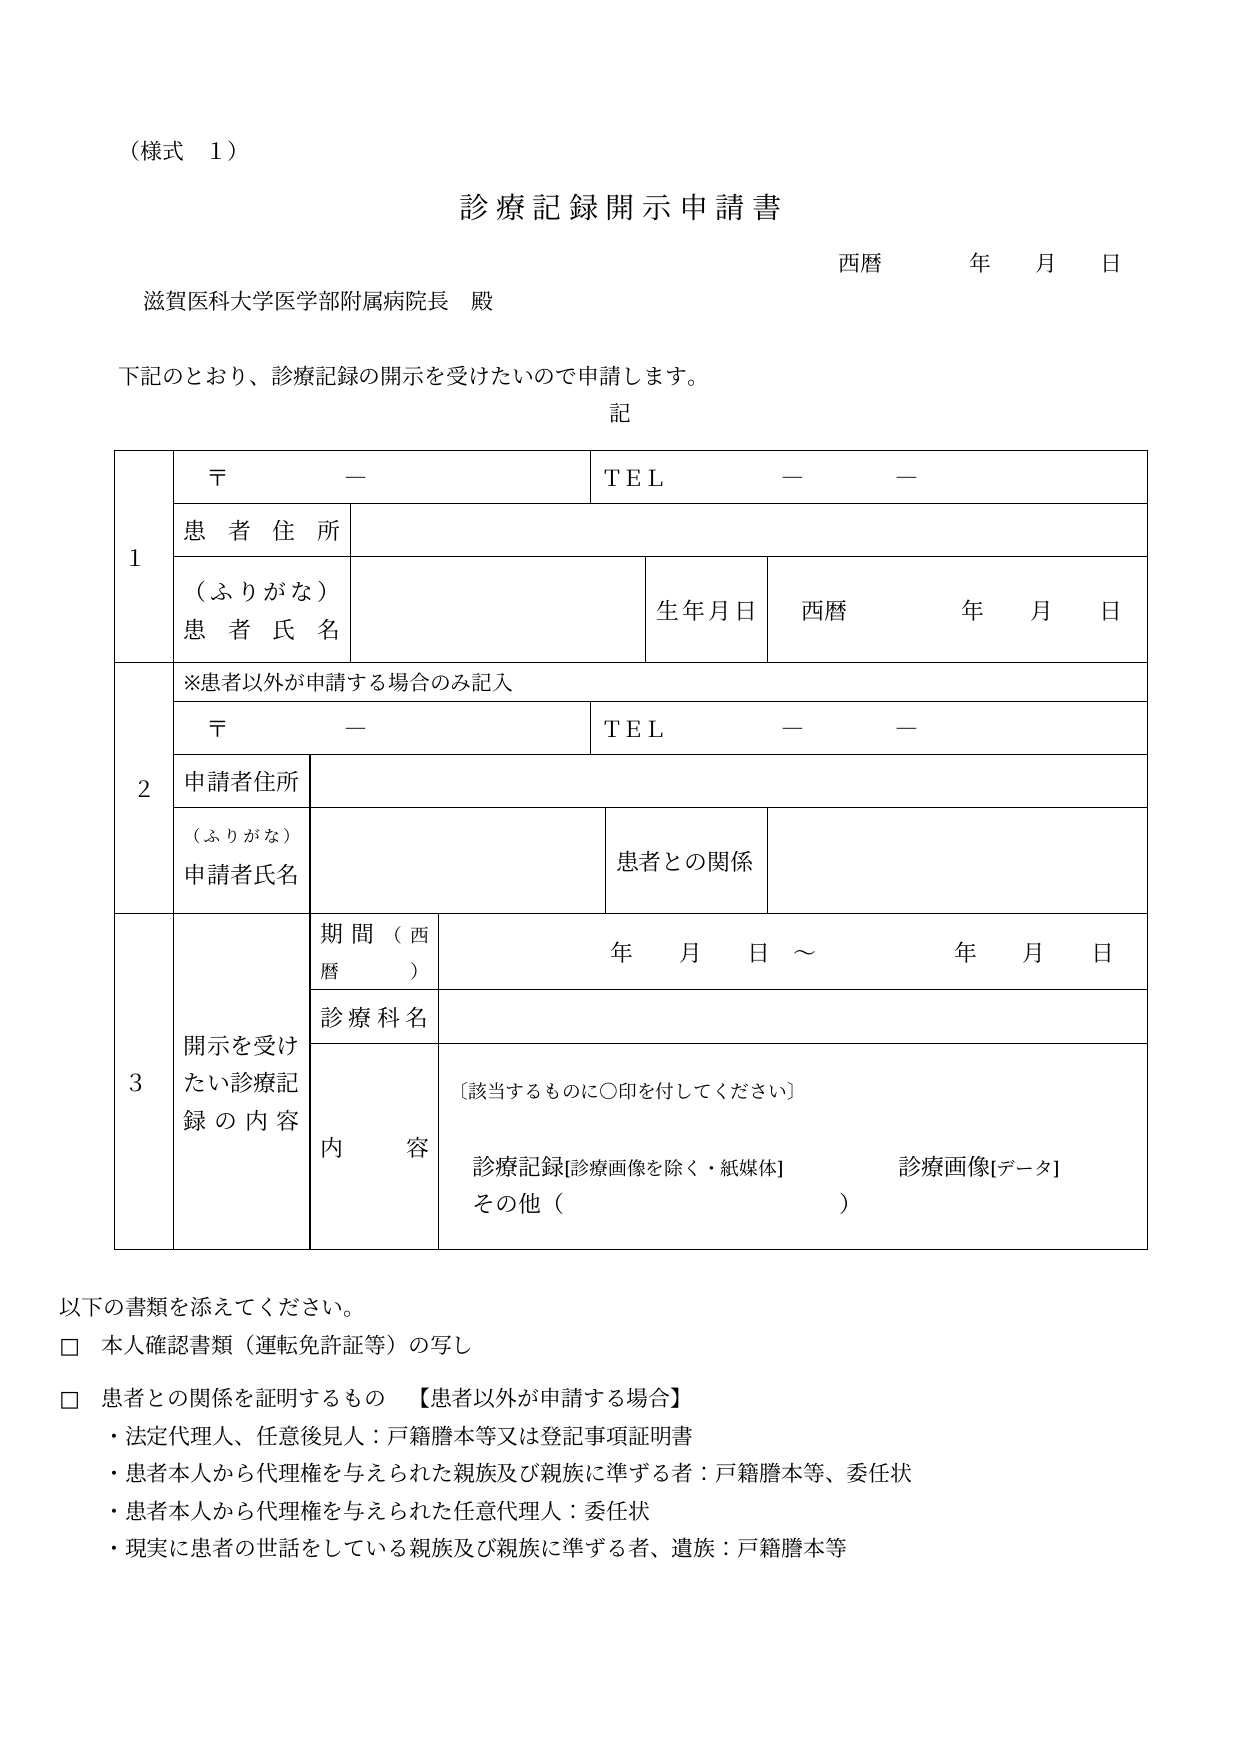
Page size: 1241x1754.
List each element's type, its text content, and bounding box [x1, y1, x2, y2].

table_cell [439, 990, 1147, 1042]
text ・患者本人から代理権を与えられた親族及び親族に準ずる者：戸籍謄本等、委任状 [59, 1453, 1196, 1491]
text 診 療 記 録 開 示 申 請 書 [118, 168, 1122, 243]
table_cell [351, 504, 1147, 556]
table_cell 〔該当するものに○印を付してください〕 診療記録[診療画像を除く・紙媒体] 診療画像[データ] その他（ ） [439, 1044, 1147, 1249]
table_cell [311, 808, 605, 913]
table_cell ３ [115, 914, 173, 1249]
text （様式 １） [118, 131, 1034, 168]
table_cell 〒 ― [174, 702, 590, 754]
table_cell ＴＥＬ ― ― [591, 702, 1147, 754]
table_cell 診療科名 [311, 990, 438, 1042]
table_cell ２ [115, 663, 173, 913]
table_header ＴＥＬ ― ― [591, 451, 1147, 503]
text 西暦 年 月 日 [118, 243, 1122, 281]
table_cell 患者住所 [174, 504, 350, 556]
text ・法定代理人、任意後見人：戸籍謄本等又は登記事項証明書 [59, 1416, 1196, 1453]
table_cell （ふりがな） 申請者氏名 [174, 808, 309, 913]
text 以下の書類を添えてください。 [59, 1288, 1196, 1325]
text ・患者本人から代理権を与えられた任意代理人：委任状 [59, 1491, 1196, 1528]
text 下記のとおり、診療記録の開示を受けたいので申請します。 [118, 356, 1122, 393]
table_header １ [115, 451, 173, 662]
table_cell 患者との関係 [606, 808, 767, 913]
text □ 本人確認書類（運転免許証等）の写し [59, 1325, 1196, 1363]
text ・現実に患者の世話をしている親族及び親族に準ずる者、遺族：戸籍謄本等 [59, 1528, 1196, 1566]
table_cell ※患者以外が申請する場合のみ記入 [174, 663, 1147, 701]
subtitle 記 [118, 393, 1122, 431]
table_cell 年 月 日 ～ 年 月 日 [439, 914, 1147, 989]
table_cell 期間（西暦） [311, 914, 438, 989]
table_cell 生年月日 [646, 557, 767, 662]
table_cell 開示を受けたい診療記録の内容 [174, 914, 309, 1249]
table_cell 申請者住所 [174, 755, 309, 807]
table_header 〒 ― [174, 451, 590, 503]
text □ 患者との関係を証明するもの 【患者以外が申請する場合】 [59, 1378, 1196, 1416]
text 滋賀医科大学医学部附属病院長 殿 [118, 281, 1122, 318]
table_cell 内容 [311, 1044, 438, 1249]
table_cell 西暦 年 月 日 [768, 557, 1147, 662]
table_cell [311, 755, 1147, 807]
table_cell [351, 557, 645, 662]
table_cell （ふりがな） 患者氏名 [174, 557, 350, 662]
table_cell [768, 808, 1147, 913]
